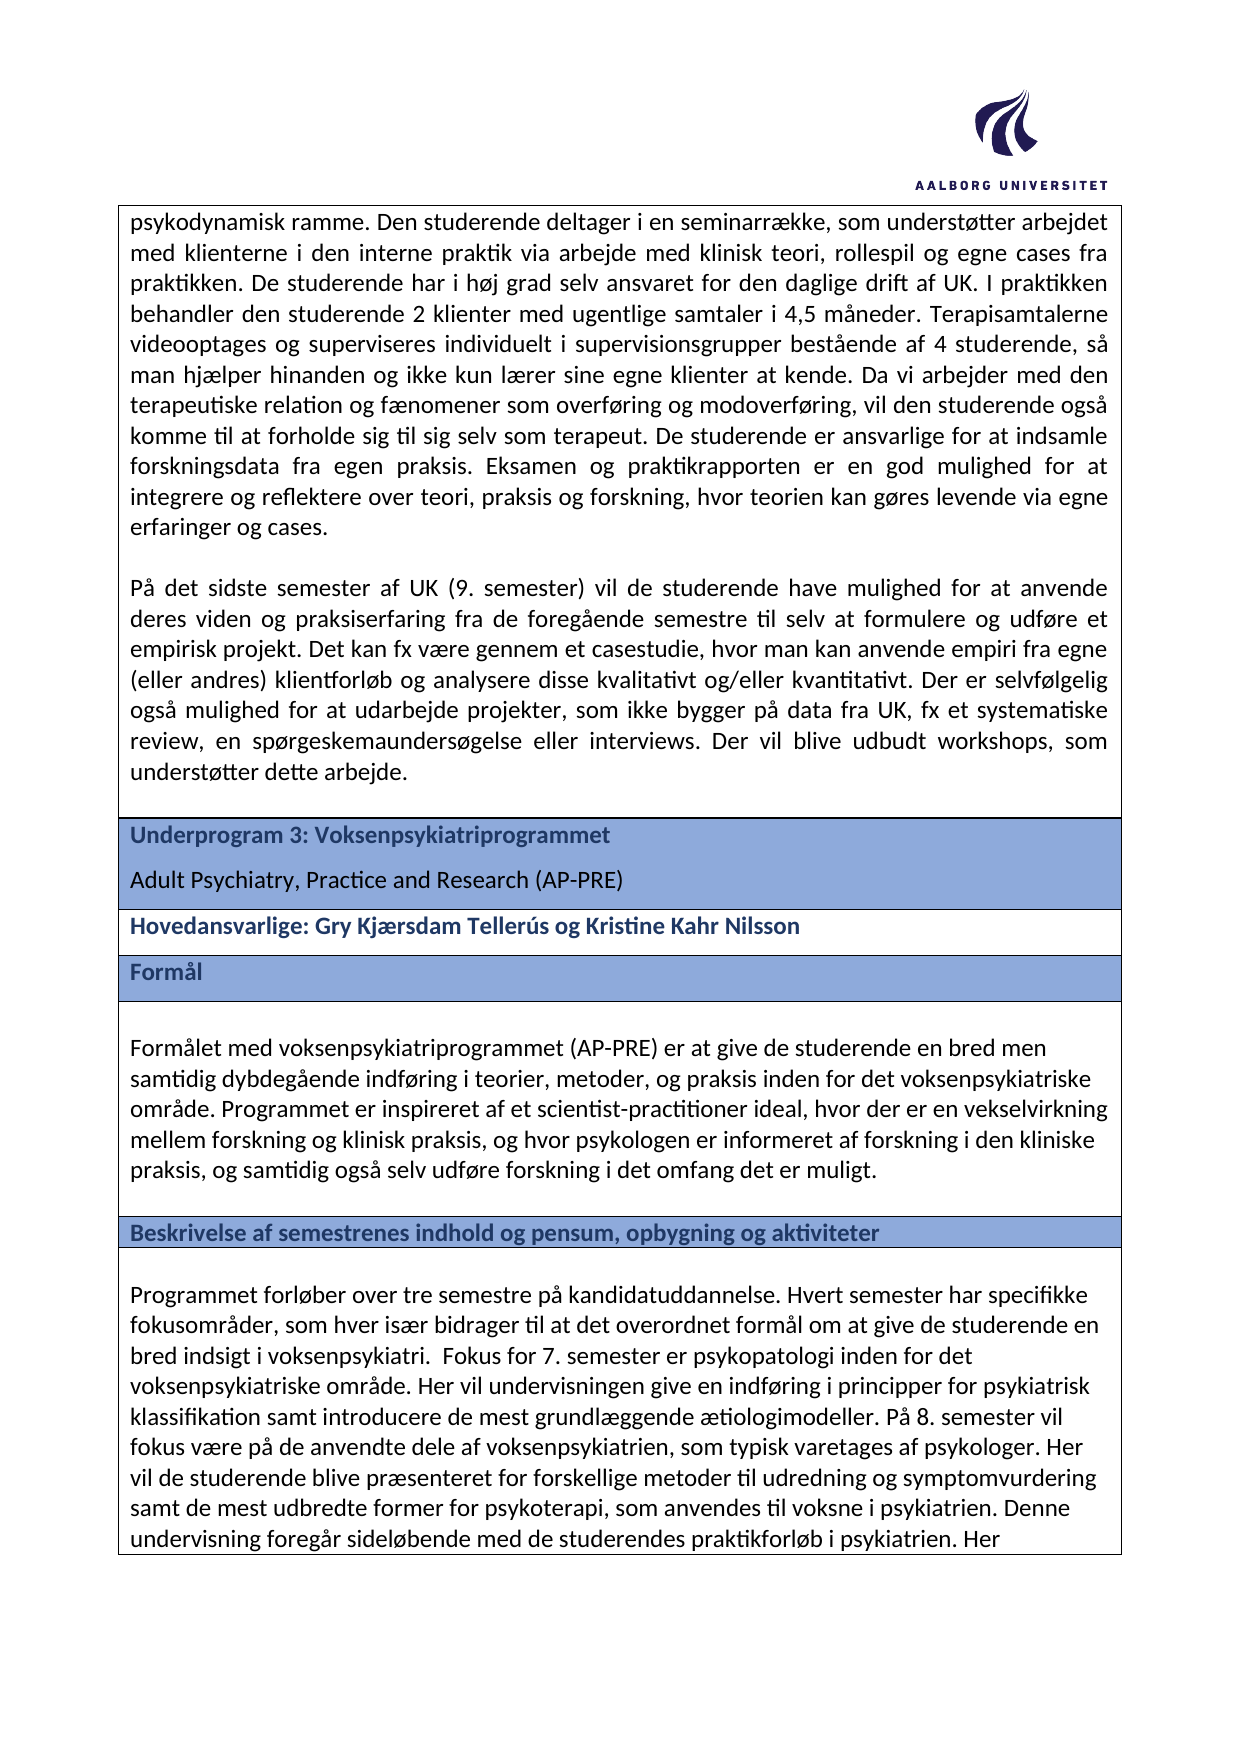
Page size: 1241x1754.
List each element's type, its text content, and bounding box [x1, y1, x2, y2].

table_cell Beskrivelse af semestrenes indhold og pensum, opbygning og aktiviteter [119, 1217, 1121, 1247]
table_header Underprogram 3: Voksenpsykiatriprogrammet Adult Psychiatry, Practice and Research (AP-PRE) [119, 819, 1121, 909]
picture [899, 73, 1123, 206]
table_cell Formålet med voksenpsykiatriprogrammet (AP-PRE) er at give de studerende en bred men samtidig dybdegående indføring i teorier, metoder, og praksis inden for det voksenpsykiatriske område. Programmet er inspireret af et scientist-practitioner ideal, hvor der er en vekselvirkning mellem forskning og klinisk praksis, og hvor psykologen er informeret af forskning i den kliniske praksis, og samtidig også selv udføre forskning i det omfang det er muligt. [119, 1002, 1121, 1216]
table_cell Formål [119, 956, 1121, 1001]
table_cell Hovedansvarlige: Gry Kjærsdam Tellerús og Kristine Kahr Nilsson [119, 910, 1121, 955]
